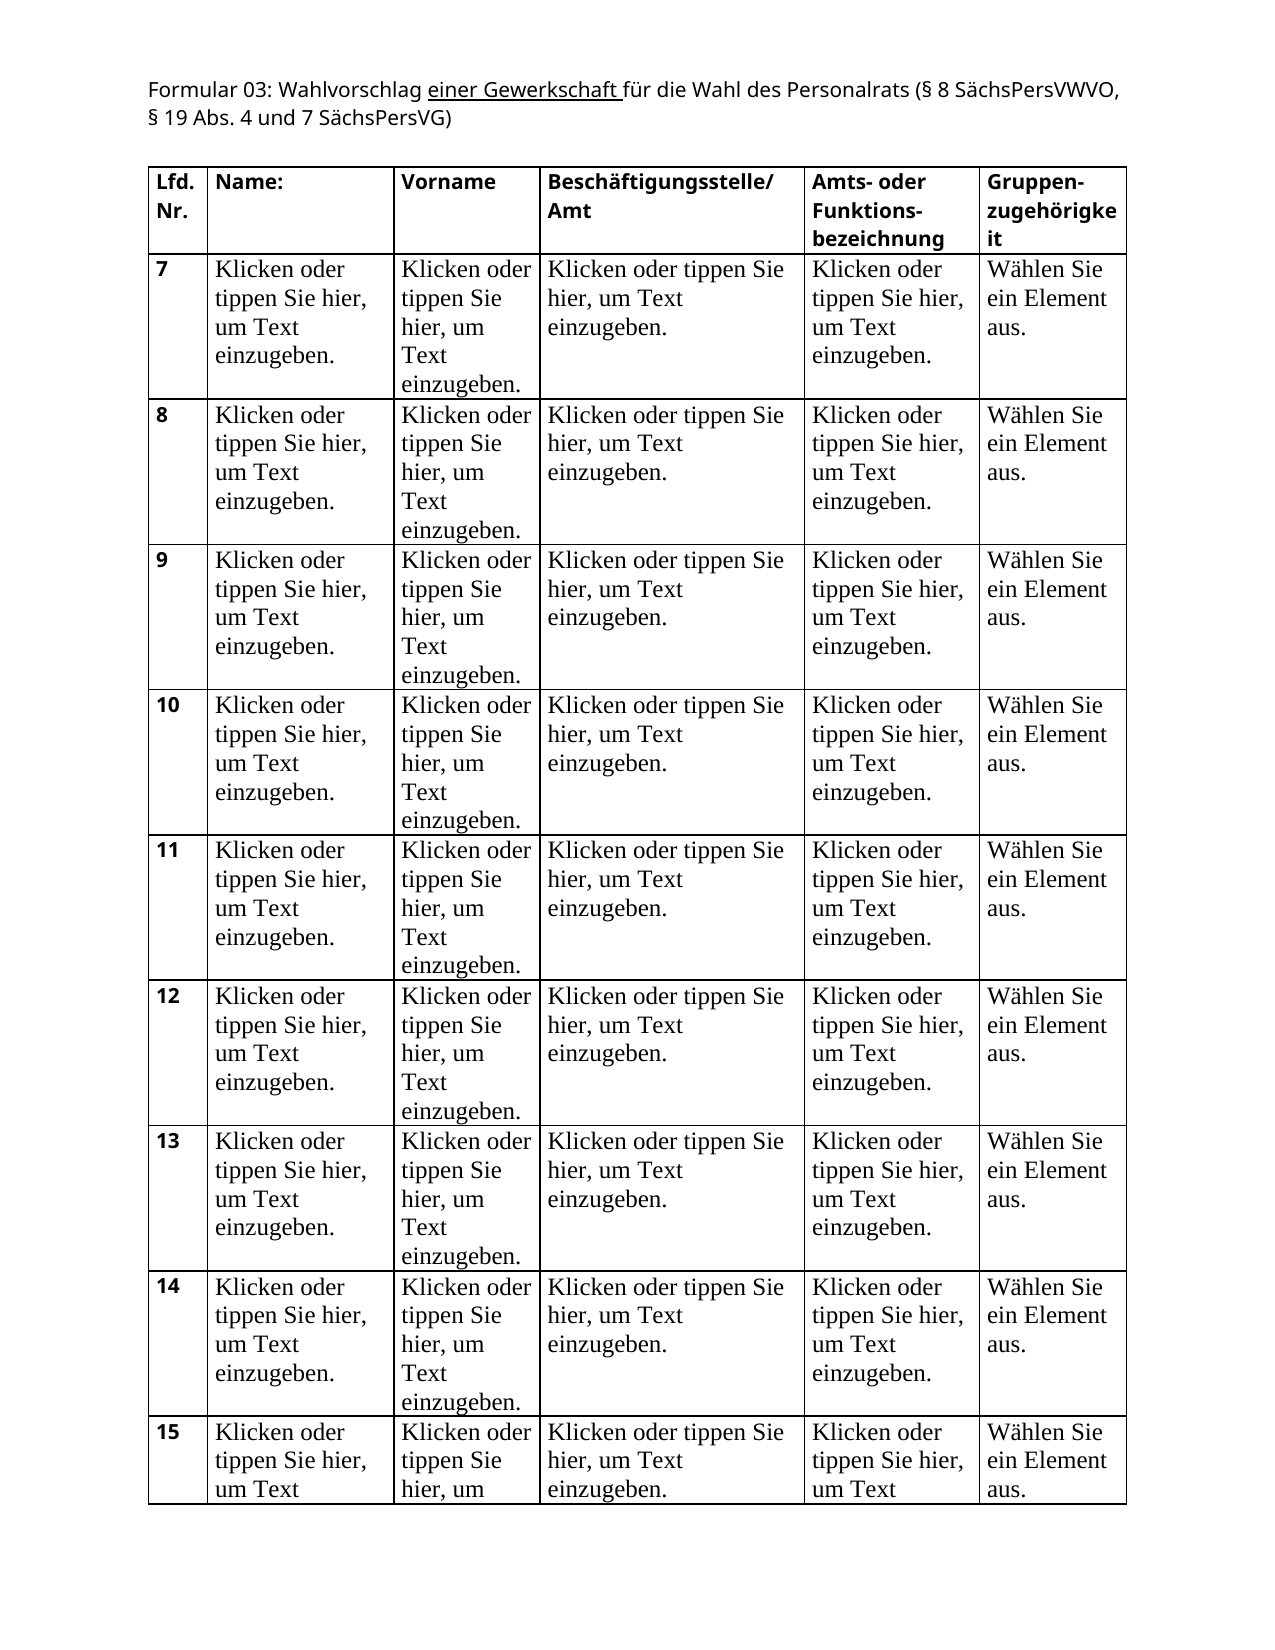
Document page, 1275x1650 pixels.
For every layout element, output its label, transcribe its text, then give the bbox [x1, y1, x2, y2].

table_header Gruppen- zugehörigkeit [980, 168, 1126, 253]
table_header Beschäftigungsstelle/Amt [541, 168, 804, 253]
table_cell 13 [149, 1126, 207, 1270]
table_cell 14 [149, 1272, 207, 1415]
table_header Vorname [395, 168, 539, 253]
table_cell 8 [149, 400, 207, 543]
table_cell 9 [149, 545, 207, 689]
table_header Lfd. Nr. [149, 168, 207, 253]
table_header Name: [208, 168, 393, 253]
table_cell 12 [149, 981, 207, 1125]
table_cell 15 [149, 1417, 207, 1503]
table_cell 11 [149, 836, 207, 979]
table_cell 7 [149, 255, 207, 398]
table_header Amts- oder Funktions- bezeichnung [805, 168, 979, 253]
table_cell 10 [149, 690, 207, 834]
